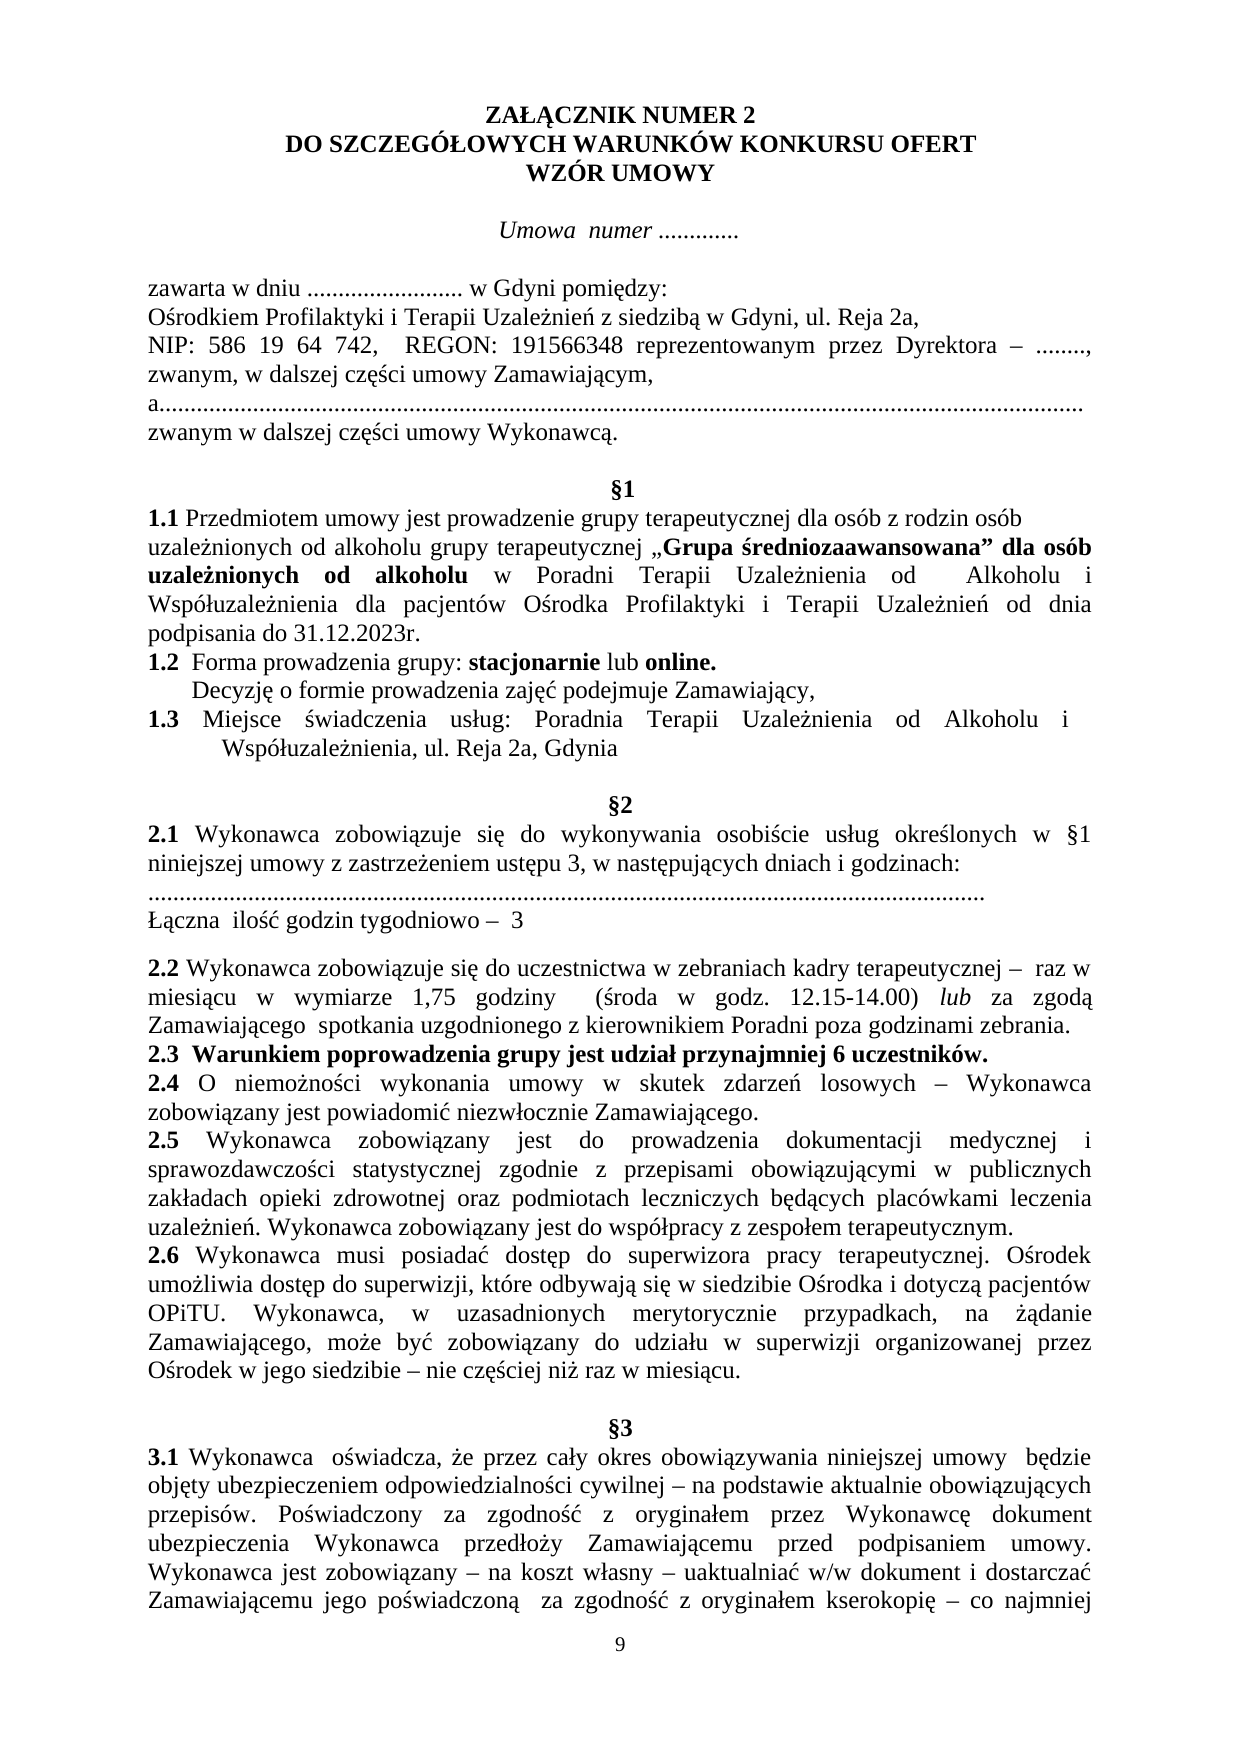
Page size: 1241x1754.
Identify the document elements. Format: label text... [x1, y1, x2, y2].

text DO SZCZEGÓŁOWYCH WARUNKÓW KONKURSU OFERT [148, 129, 1092, 158]
text 2.3 Warunkiem poprowadzenia grupy jest udział przynajmniej 6 uczestników. [148, 1039, 1092, 1068]
text Ośrodkiem Profilaktyki i Terapii Uzależnień z siedzibą w Gdyni, ul. Reja 2a, [148, 302, 1092, 330]
text 2.2 Wykonawca zobowiązuje się do uczestnictwa w zebraniach kadry terapeutycznej – raz w miesiącu w wymiarze 1,75 godziny (środa w godz. 12.15-14.00) lub za zgodą Zamawiającego spotkania uzgodnionego z kierownikiem Poradni poza godzinami zebrania. [148, 953, 1092, 1039]
text Łączna ilość godzin tygodniowo – 3 [148, 905, 1092, 934]
text WZÓR UMOWY [148, 158, 1092, 187]
subtitle Forma prowadzenia grupy: stacjonarnie lub online. [148, 647, 1092, 675]
text a.................................................................................................................................................... [148, 388, 1092, 417]
text 2.1 Wykonawca zobowiązuje się do wykonywania osobiście usług określonych w §1 niniejszej umowy z zastrzeżeniem ustępu 3, w następujących dniach i godzinach: [148, 819, 1092, 877]
text 1.3 Miejsce świadczenia usług: Poradnia Terapii Uzależnienia od Alkoholu i Współuzależnienia, ul. Reja 2a, Gdynia [148, 704, 1092, 762]
text zawarta w dniu ......................... w Gdyni pomiędzy: [148, 273, 1092, 302]
text 2.6 Wykonawca musi posiadać dostęp do superwizora pracy terapeutycznej. Ośrodek umożliwia dostęp do superwizji, które odbywają się w siedzibie Ośrodka i dotyczą pacjentów OPiTU. Wykonawca, w uzasadnionych merytorycznie przypadkach, na żądanie Zamawiającego, może być zobowiązany do udziału w superwizji organizowanej przez Ośrodek w jego siedzibie – nie częściej niż raz w miesiącu. [148, 1241, 1092, 1384]
text 2.4 O niemożności wykonania umowy w skutek zdarzeń losowych – Wykonawca zobowiązany jest powiadomić niezwłocznie Zamawiającego. [148, 1068, 1092, 1126]
text ...................................................................................................................................... [148, 877, 1092, 905]
text Umowa numer ............. [148, 215, 1092, 244]
text zwanym w dalszej części umowy Wykonawcą. [148, 417, 1092, 445]
subtitle §2 [148, 790, 1092, 819]
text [148, 1442, 1092, 1614]
list Przedmiotem umowy jest prowadzenie grupy terapeutycznej dla osób z rodzin osób [148, 503, 1092, 532]
text 2.5 Wykonawca zobowiązany jest do prowadzenia dokumentacji medycznej i sprawozdawczości statystycznej zgodnie z przepisami obowiązującymi w publicznych zakładach opieki zdrowotnej oraz podmiotach leczniczych będących placówkami leczenia uzależnień. Wykonawca zobowiązany jest do współpracy z zespołem terapeutycznym. [148, 1126, 1092, 1241]
text NIP: 586 19 64 742, REGON: 191566348 reprezentowanym przez Dyrektora – ........, zwanym, w dalszej części umowy Zamawiającym, [148, 330, 1092, 388]
subtitle uzależnionych od alkoholu grupy terapeutycznej „Grupa średniozaawansowana” dla osób uzależnionych od alkoholu w Poradni Terapii Uzależnienia od Alkoholu i Współuzależnienia dla pacjentów Ośrodka Profilaktyki i Terapii Uzależnień od dnia podpisania do 31.12.2023r. [148, 532, 1092, 647]
text §1 [148, 474, 1092, 503]
text §3 [148, 1413, 1092, 1442]
text ZAŁĄCZNIK NUMER 2 [148, 100, 1092, 129]
subtitle Decyzję o formie prowadzenia zajęć podejmuje Zamawiający, [148, 675, 1092, 704]
